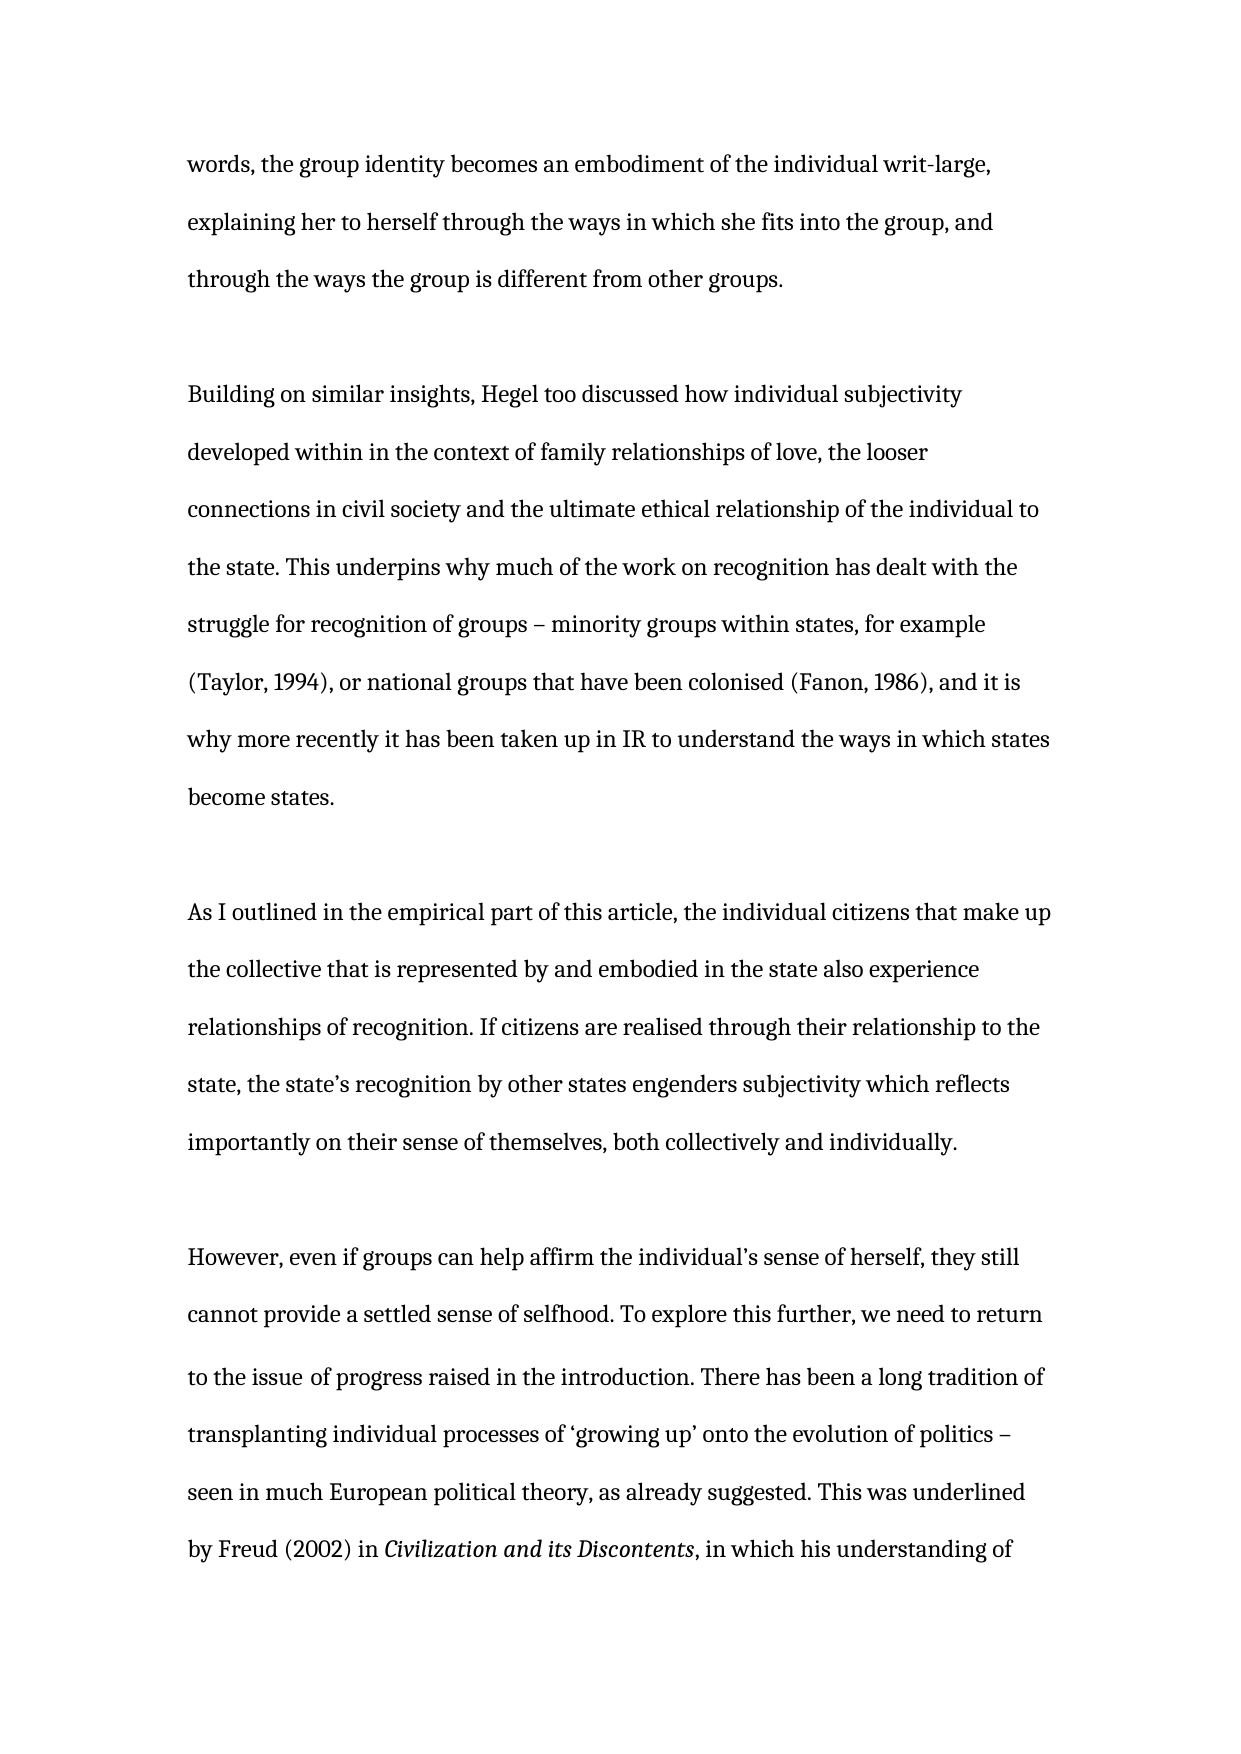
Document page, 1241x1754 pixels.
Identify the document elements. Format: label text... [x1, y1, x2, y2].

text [187, 150, 1053, 294]
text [187, 1242, 1053, 1564]
text As I outlined in the empirical part of this article, the individual citizens that make up the collective that is represented by and embodied in the state also experience relationships of recognition. If citizens are realised through their relationship to the state, the state’s recognition by other states engenders subjectivity which reflects importantly on their sense of themselves, both collectively and individually. [187, 897, 1053, 1156]
text Building on similar insights, Hegel too discussed how individual subjectivity developed within in the context of family relationships of love, the looser connections in civil society and the ultimate ethical relationship of the individual to the state. This underpins why much of the work on recognition has dealt with the struggle for recognition of groups – minority groups within states, for example (Taylor, 1994), or national groups that have been colonised (Fanon, 1986), and it is why more recently it has been taken up in IR to understand the ways in which states become states. [187, 380, 1053, 811]
